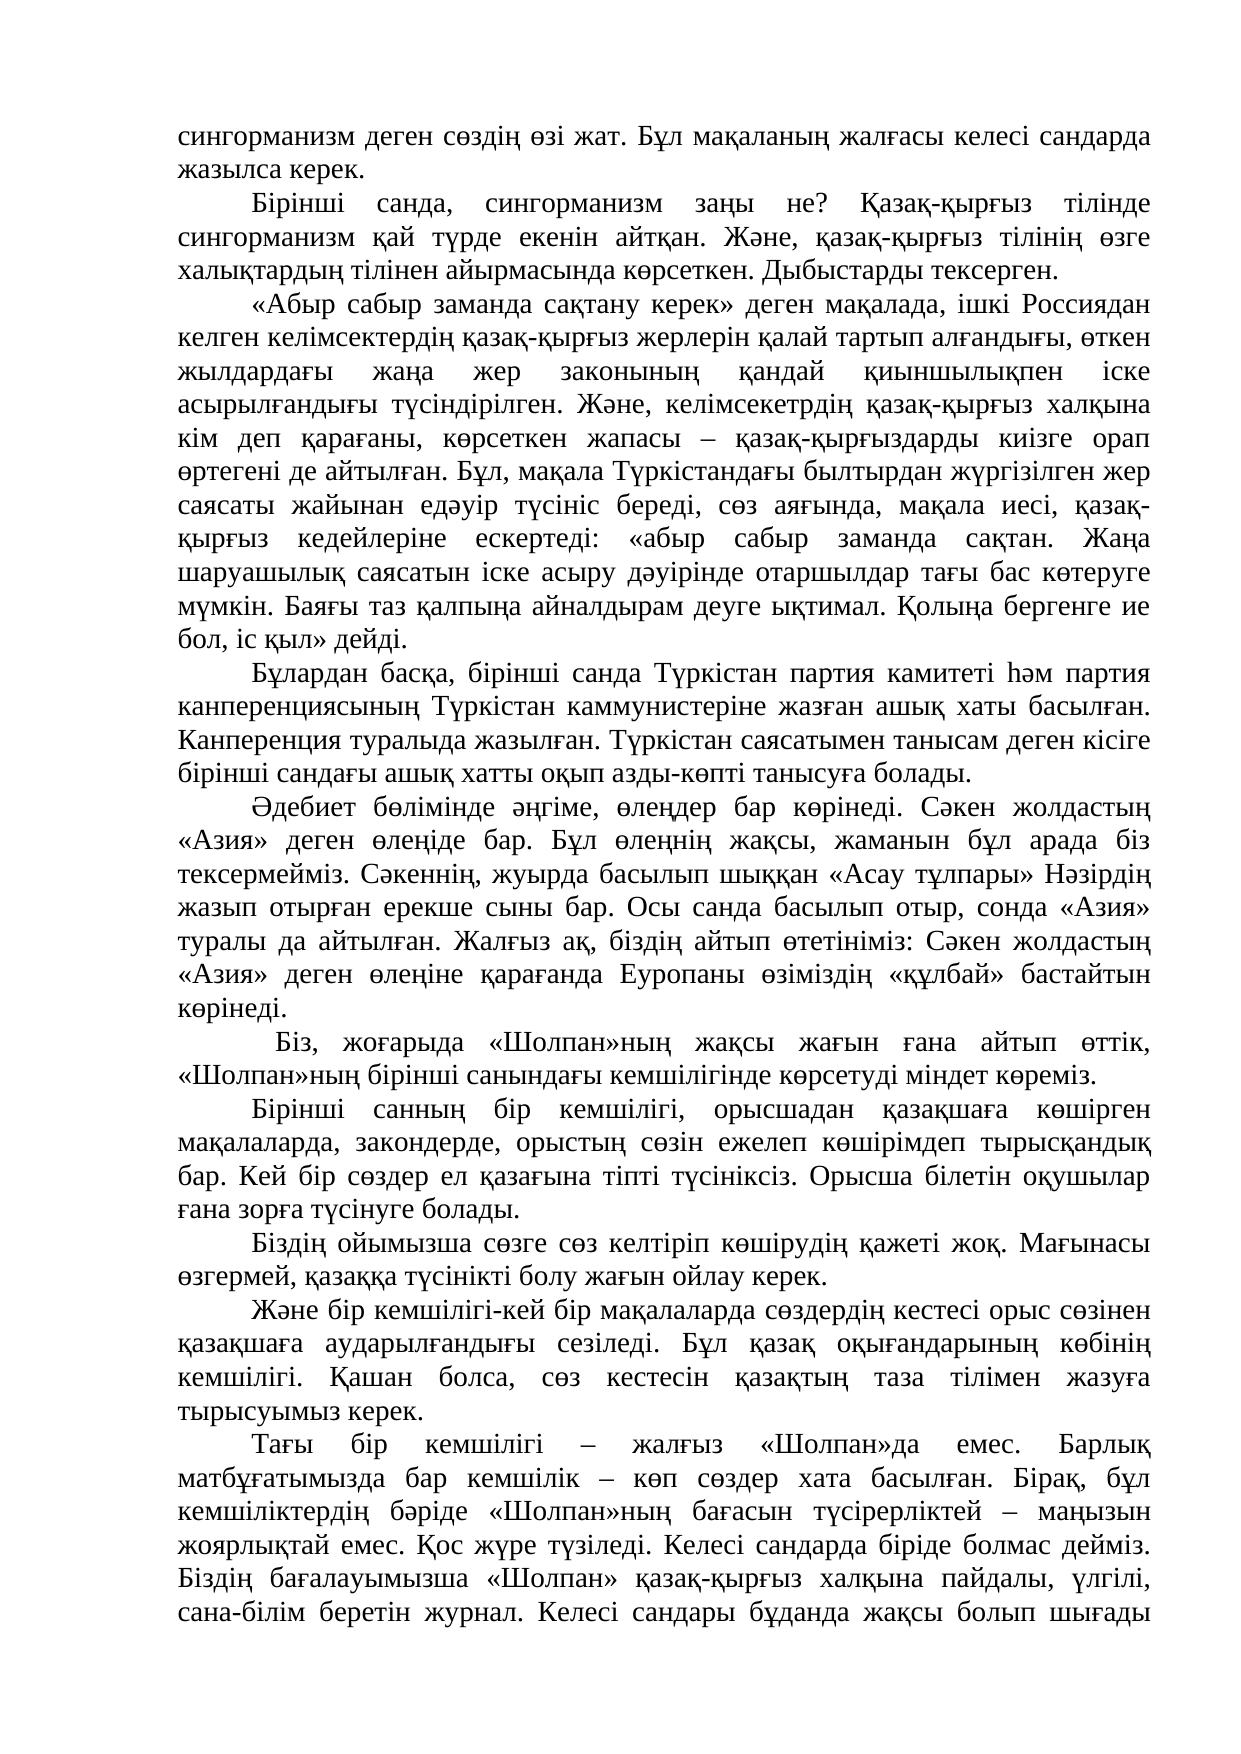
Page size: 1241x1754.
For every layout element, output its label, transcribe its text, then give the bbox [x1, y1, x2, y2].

text «Абыр сабыр заманда сақтану керек» деген мақалада, ішкі Россиядан келген келімсектердің қазақ-қырғыз жерлерін қалай тартып алғандығы, өткен жылдардағы жаңа жер законының қандай қиыншылықпен іске асырылғандығы түсіндірілген. Және, келімсекетрдің қазақ-қырғыз халқына кім деп қарағаны, көрсеткен жапасы – қазақ-қырғыздарды киізге орап өртегені де айтылған. Бұл, мақала Түркістандағы былтырдан жүргізілген жер саясаты жайынан едәуір түсініс береді, сөз аяғында, мақала иесі, қазақ-қырғыз кедейлеріне ескертеді: «абыр сабыр заманда сақтан. Жаңа шаруашылық саясатын іске асыру дәуірінде отаршылдар тағы бас көтеруге мүмкін. Баяғы таз қалпыңа айналдырам деуге ықтимал. Қолыңа бергенге ие бол, іс қыл» дейді. [177, 286, 1152, 655]
text Біз, жоғарыда «Шолпан»ның жақсы жағын ғана айтып өттік, «Шолпан»ның бірінші санындағы кемшілігінде көрсетуді міндет көреміз. [177, 1024, 1152, 1091]
text Бірінші санда, сингорманизм заңы не? Қазақ-қырғыз тілінде сингорманизм қай түрде екенін айтқан. Және, қазақ-қырғыз тілінің өзге халықтардың тілінен айырмасында көрсеткен. Дыбыстарды тексерген. [177, 185, 1152, 286]
text Және бір кемшілігі-кей бір мақалаларда сөздердің кестесі орыс сөзінен қазақшаға аударылғандығы сезіледі. Бұл қазақ оқығандарының көбінің кемшілігі. Қашан болса, сөз кестесін қазақтың таза тілімен жазуға тырысуымыз керек. [177, 1292, 1152, 1426]
text Бұлардан басқа, бірінші санда Түркістан партия камитеті һәм партия канперенциясының Түркістан каммунистеріне жазған ашық хаты басылған. Канперенция туралыда жазылған. Түркістан саясатымен танысам деген кісіге бірінші сандағы ашық хатты оқып азды-көпті танысуға болады. [177, 655, 1152, 789]
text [177, 118, 1152, 185]
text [177, 1426, 1152, 1627]
text Біздің ойымызша сөзге сөз келтіріп көшірудің қажеті жоқ. Мағынасы өзгермей, қазаққа түсінікті болу жағын ойлау керек. [177, 1225, 1152, 1292]
text Бірінші санның бір кемшілігі, орысшадан қазақшаға көшірген мақалаларда, закондерде, орыстың сөзін ежелеп көшірімдеп тырысқандық бар. Кей бір сөздер ел қазағына тіпті түсініксіз. Орысша білетін оқушылар ғана зорға түсінуге болады. [177, 1091, 1152, 1225]
text Әдебиет бөлімінде әңгіме, өлеңдер бар көрінеді. Сәкен жолдастың «Азия» деген өлеңіде бар. Бұл өлеңнің жақсы, жаманын бұл арада біз тексермейміз. Сәкеннің, жуырда басылып шыққан «Асау тұлпары» Нәзірдің жазып отырған ерекше сыны бар. Осы санда басылып отыр, сонда «Азия» туралы да айтылған. Жалғыз ақ, біздің айтып өтетініміз: Сәкен жолдастың «Азия» деген өлеңіне қарағанда Еуропаны өзіміздің «құлбай» бастайтын көрінеді. [177, 789, 1152, 1024]
